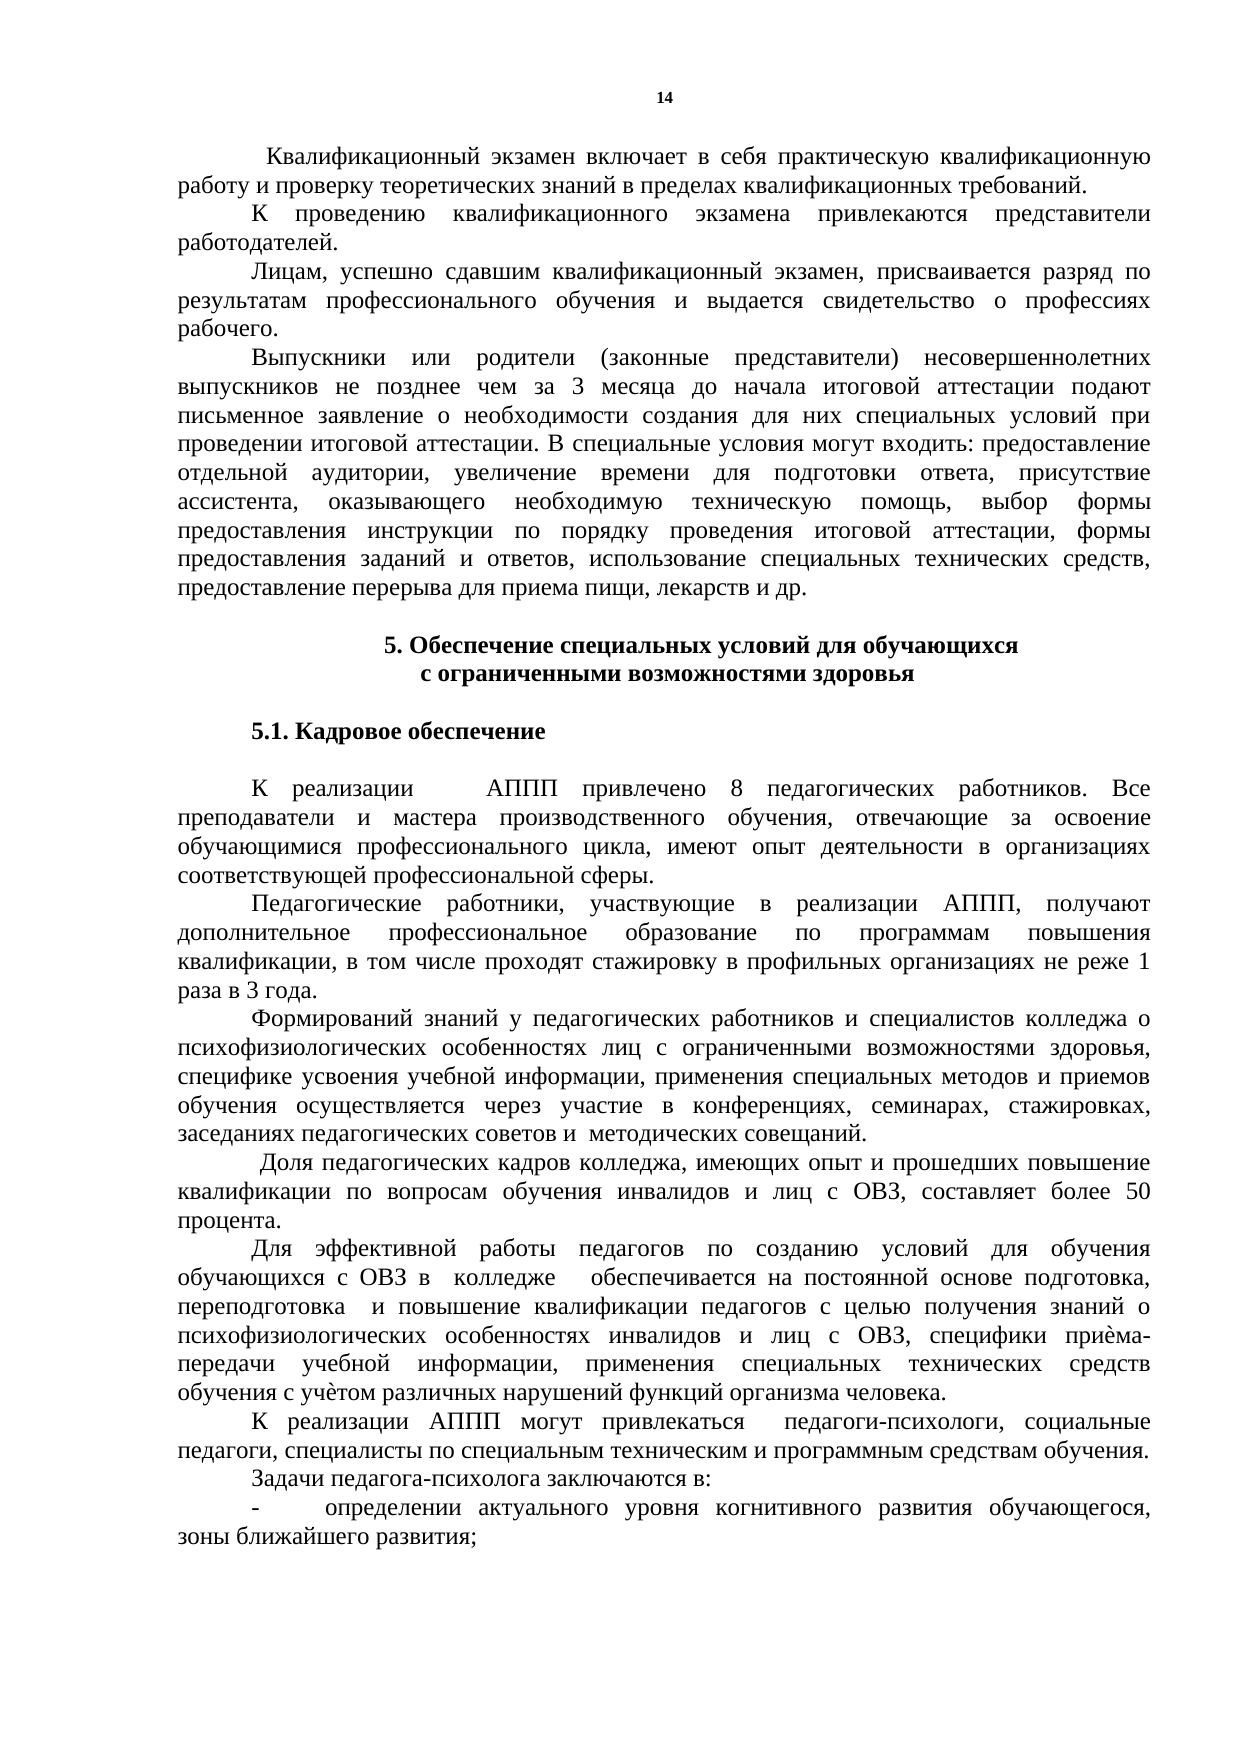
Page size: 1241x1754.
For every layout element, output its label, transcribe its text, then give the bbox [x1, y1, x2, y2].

text Лицам, успешно сдавшим квалификационный экзамен, присваивается разряд по результатам профессионального обучения и выдается свидетельство о профессиях рабочего. [177, 256, 1152, 342]
text Для эффективной работы педагогов по созданию условий для обучения обучающихся с ОВЗ в колледже обеспечивается на постоянной основе подготовка, переподготовка и повышение квалификации педагогов с целью получения знаний о психофизиологических особенностях инвалидов и лиц с ОВЗ, специфики приѐма-передачи учебной информации, применения специальных технических средств обучения с учѐтом различных нарушений функций организма человека. [177, 1233, 1152, 1406]
text 5.1. Кадровое обеспечение [177, 716, 1152, 745]
text К реализации АППП привлечено 8 педагогических работников. Все преподаватели и мастера производственного обучения, отвечающие за освоение обучающимися профессионального цикла, имеют опыт деятельности в организациях соответствующей профессиональной сферы. [177, 773, 1152, 888]
text Задачи педагога-психолога заключаются в: [177, 1463, 1152, 1492]
text К проведению квалификационного экзамена привлекаются представители работодателей. [177, 198, 1152, 256]
text Квалификационный экзамен включает в себя практическую квалификационную работу и проверку теоретических знаний в пределах квалификационных требований. [177, 141, 1152, 198]
text 5. Обеспечение специальных условий для обучающихся с ограниченными возможностями здоровья [177, 630, 1152, 687]
text К реализации АППП могут привлекаться педагоги-психологи, социальные педагоги, специалисты по специальным техническим и программным средствам обучения. [177, 1406, 1152, 1463]
text Педагогические работники, участвующие в реализации АППП, получают дополнительное профессиональное образование по программам повышения квалификации, в том числе проходят стажировку в профильных организациях не реже 1 раза в 3 года. [177, 888, 1152, 1003]
text Выпускники или родители (законные представители) несовершеннолетних выпускников не позднее чем за 3 месяца до начала итоговой аттестации подают письменное заявление о необходимости создания для них специальных условий при проведении итоговой аттестации. В специальные условия могут входить: предоставление отдельной аудитории, увеличение времени для подготовки ответа, присутствие ассистента, оказывающего необходимую техническую помощь, выбор формы предоставления инструкции по порядку проведения итоговой аттестации, формы предоставления заданий и ответов, использование специальных технических средств, предоставление перерыва для приема пищи, лекарств и др. [177, 342, 1152, 601]
text Доля педагогических кадров колледжа, имеющих опыт и прошедших повышение квалификации по вопросам обучения инвалидов и лиц с ОВЗ, составляет более 50 процента. [177, 1147, 1152, 1233]
text - определении актуального уровня когнитивного развития обучающегося, зоны ближайшего развития; [177, 1492, 1152, 1550]
text Формирований знаний у педагогических работников и специалистов колледжа о психофизиологических особенностях лиц с ограниченными возможностями здоровья, специфике усвоения учебной информации, применения специальных методов и приемов обучения осуществляется через участие в конференциях, семинарах, стажировках, заседаниях педагогических советов и методических совещаний. [177, 1003, 1152, 1147]
